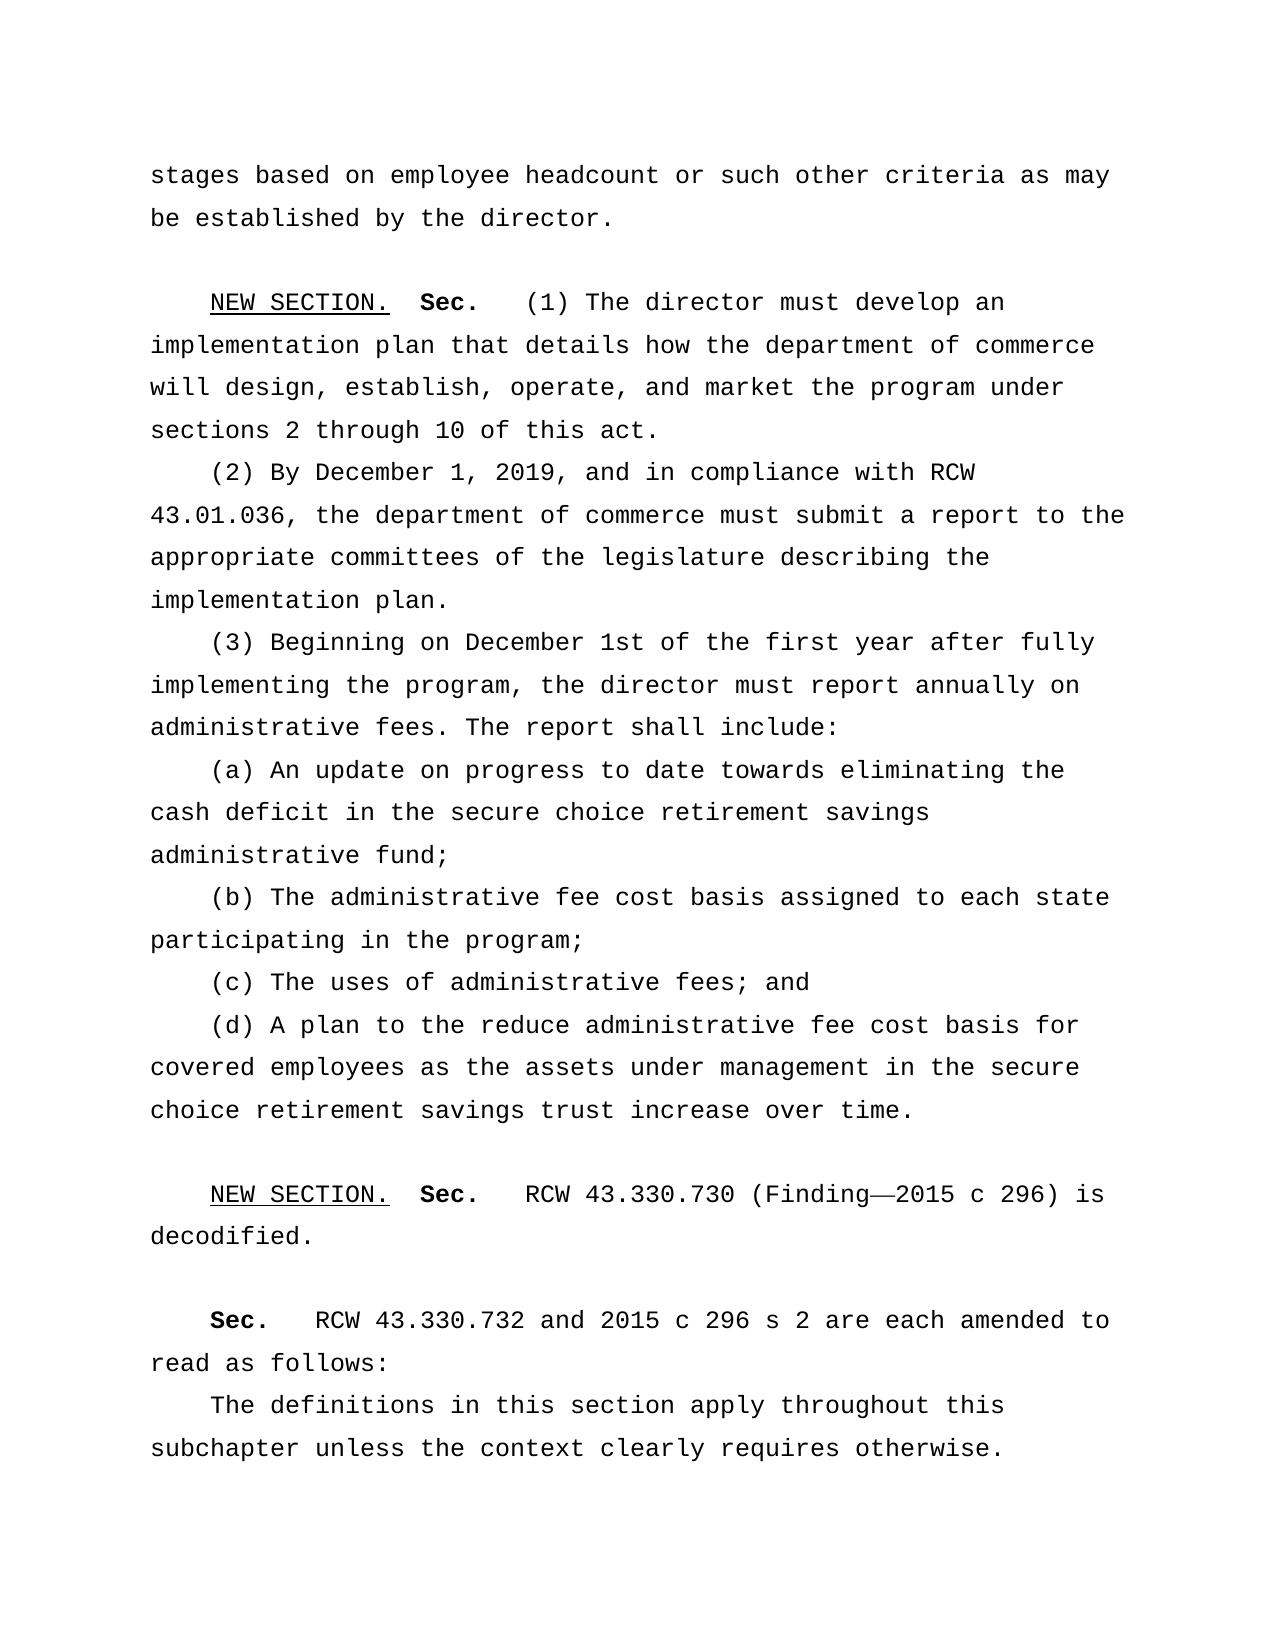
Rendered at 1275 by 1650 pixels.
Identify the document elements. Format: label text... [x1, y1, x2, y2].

text NEW SECTION. Sec. (1) The director must develop an implementation plan that details how the department of commerce will design, establish, operate, and market the program under sections 2 through 10 of this act. [150, 277, 1125, 447]
text The definitions in this section apply throughout this subchapter unless the context clearly requires otherwise. [150, 1380, 1125, 1465]
text (c) The uses of administrative fees; and [150, 957, 1125, 999]
text (b) The administrative fee cost basis assigned to each state participating in the program; [150, 872, 1125, 957]
text (2) By December 1, 2019, and in compliance with RCW 43.01.036, the department of commerce must submit a report to the appropriate committees of the legislature describing the implementation plan. [150, 447, 1125, 617]
text (d) A plan to the reduce administrative fee cost basis for covered employees as the assets under management in the secure choice retirement savings trust increase over time. [150, 999, 1125, 1127]
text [150, 150, 1125, 235]
text (3) Beginning on December 1st of the first year after fully implementing the program, the director must report annually on administrative fees. The report shall include: [150, 617, 1125, 744]
text (a) An update on progress to date towards eliminating the cash deficit in the secure choice retirement savings administrative fund; [150, 744, 1125, 872]
text NEW SECTION. Sec. RCW 43.330.730 (Finding—2015 c 296) is decodified. [150, 1168, 1125, 1253]
text Sec. RCW 43.330.732 and 2015 c 296 s 2 are each amended to read as follows: [150, 1295, 1125, 1380]
